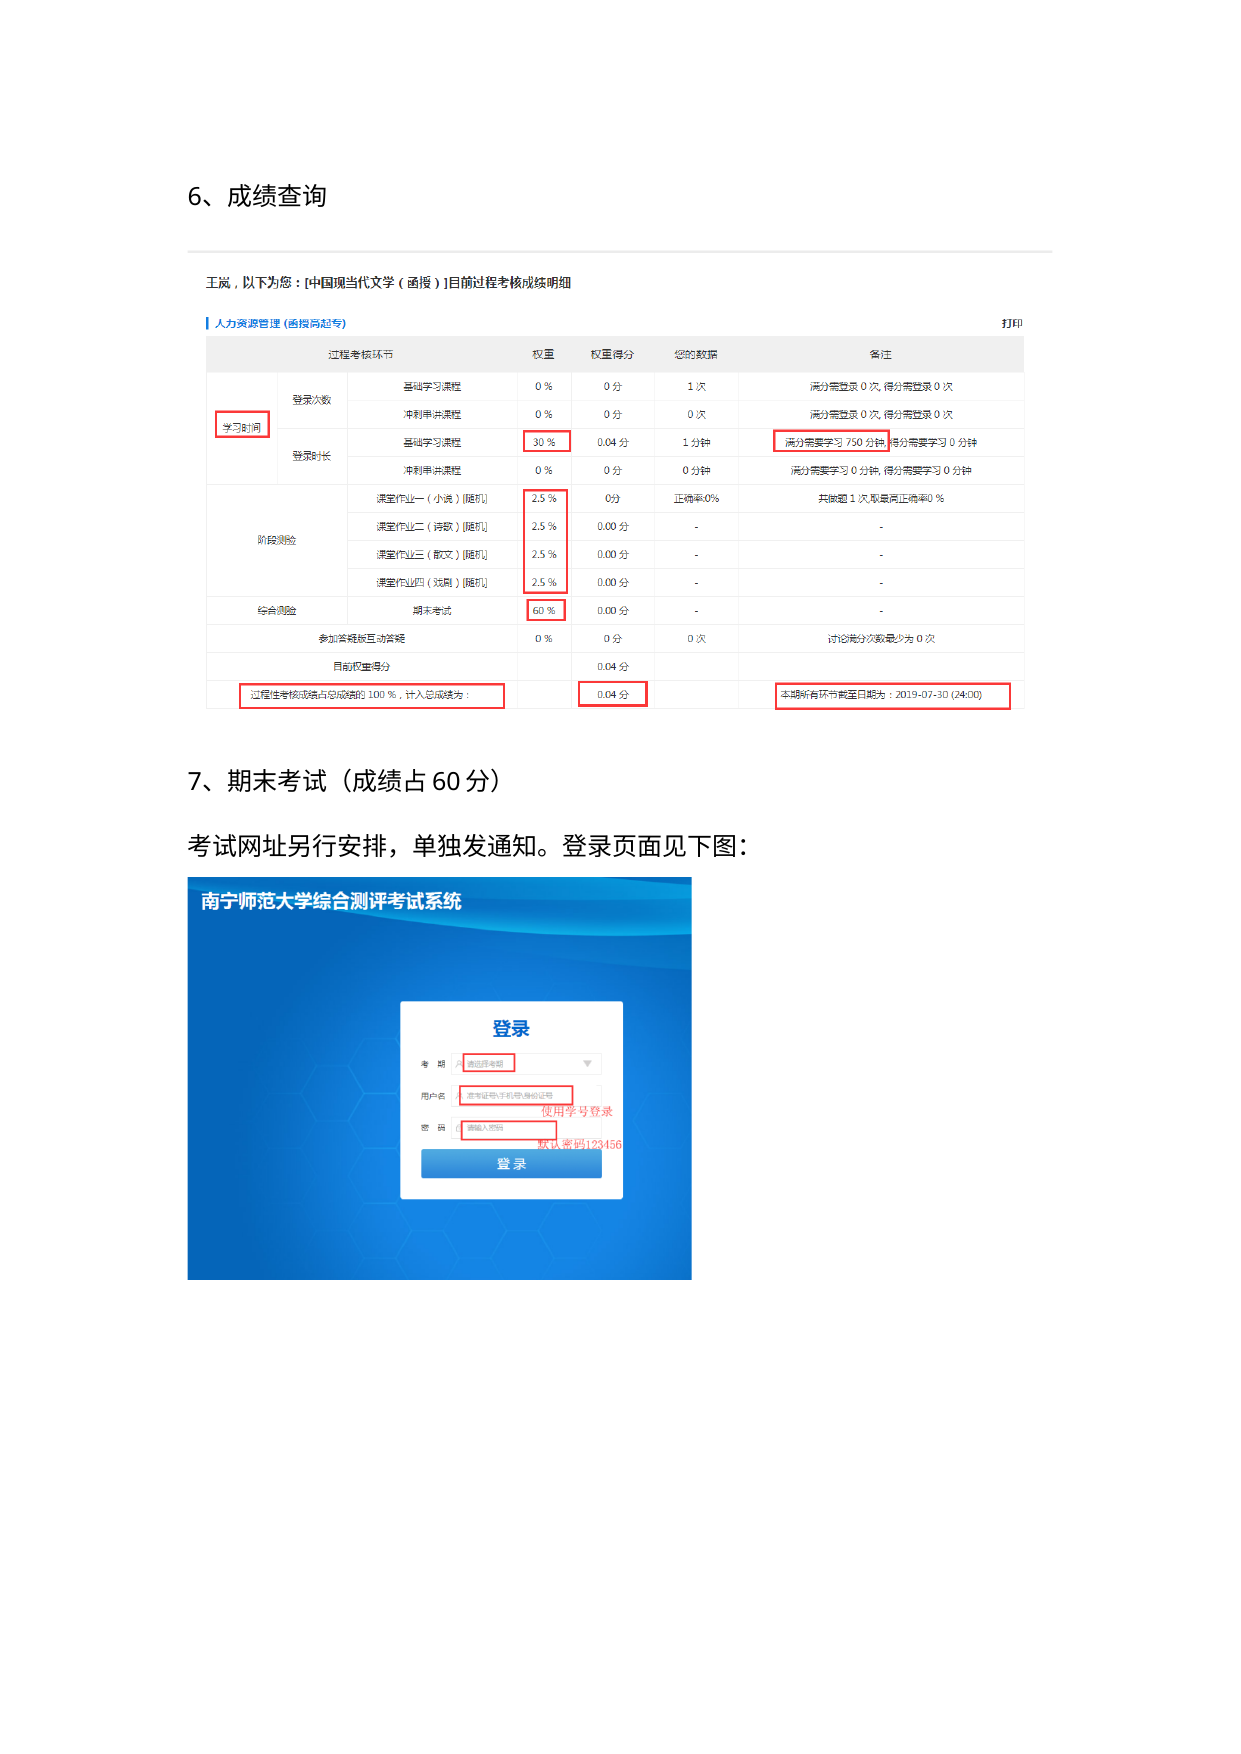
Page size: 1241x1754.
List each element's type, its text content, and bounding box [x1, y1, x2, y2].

text 6、成绩查询 [187, 162, 1053, 227]
picture [613, 877, 692, 884]
picture [187, 227, 1053, 732]
list 期末考试（成绩占60分） [187, 747, 1053, 812]
text 考试网址另行安排，单独发通知。登录页面见下图： [187, 812, 1053, 877]
picture [187, 877, 692, 1280]
